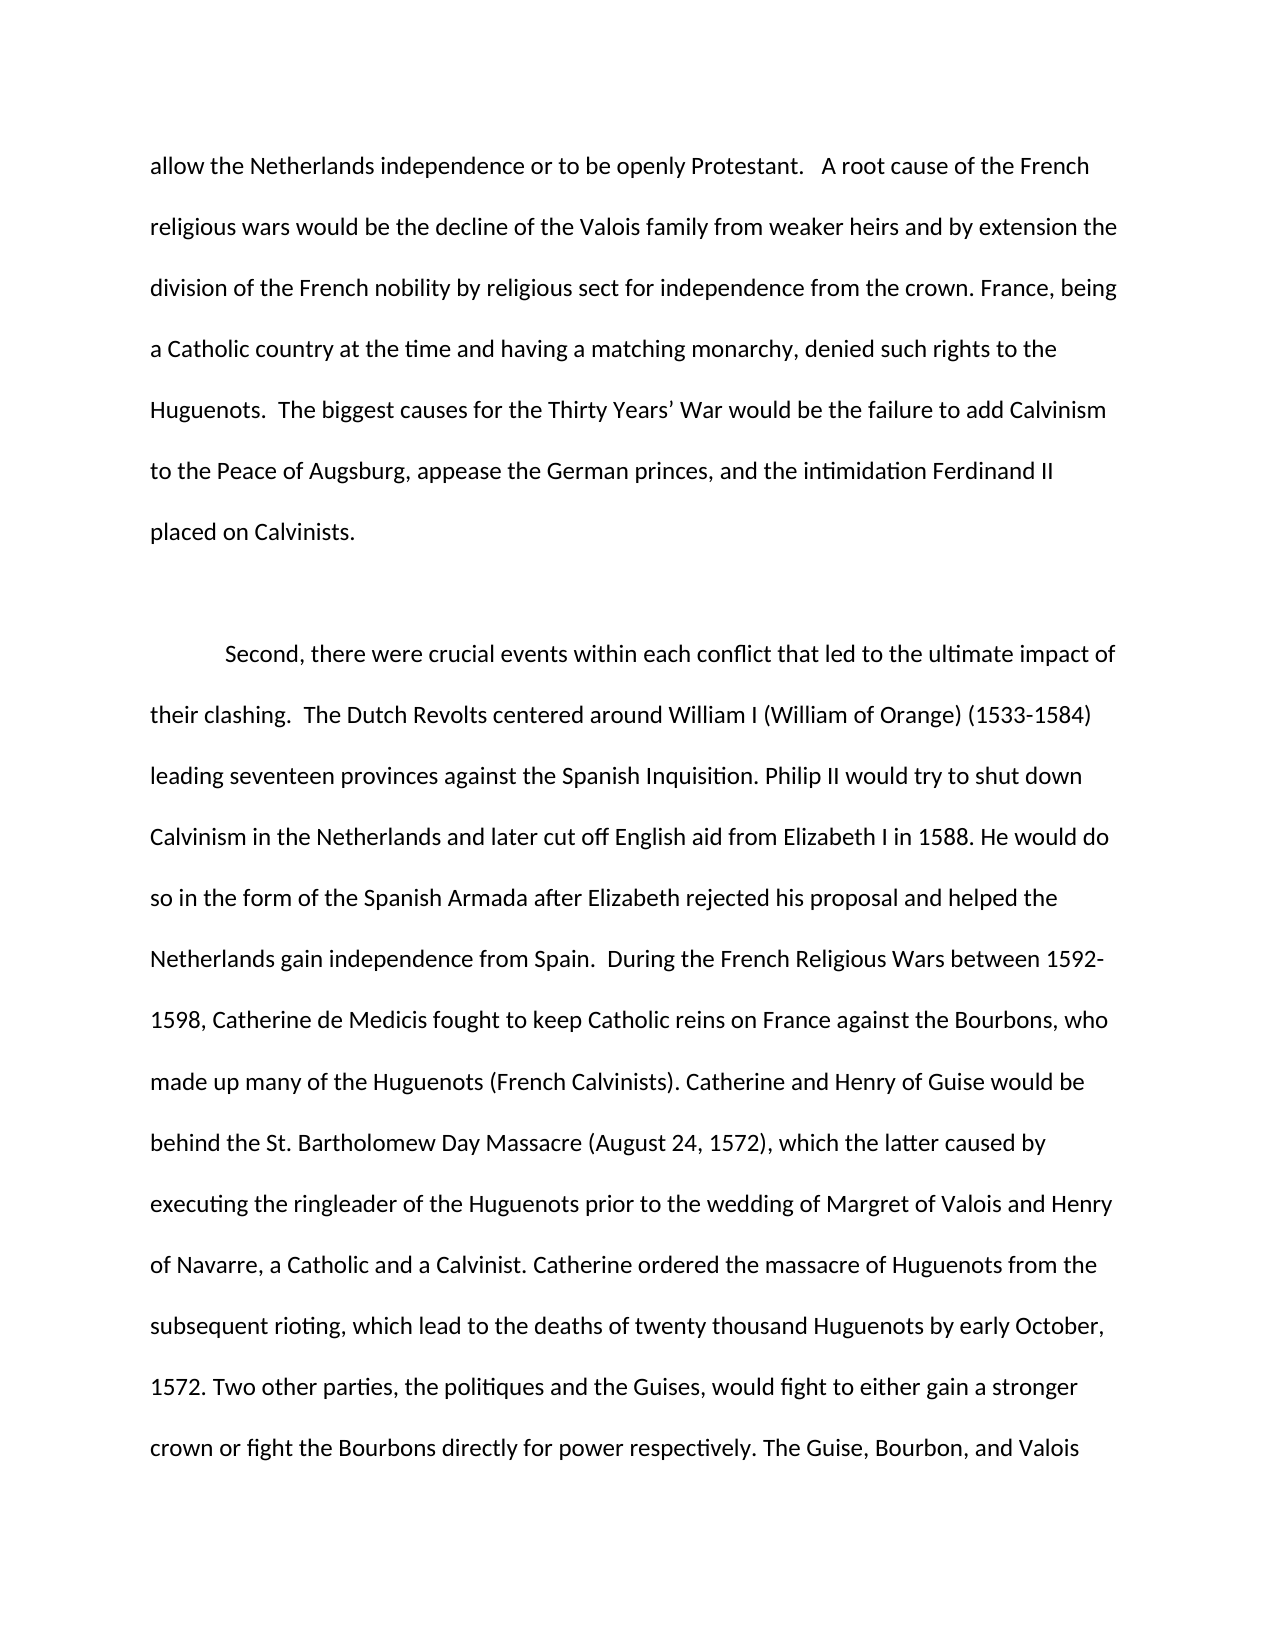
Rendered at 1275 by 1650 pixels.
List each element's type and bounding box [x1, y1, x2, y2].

text [150, 638, 1125, 1462]
text [150, 150, 1125, 547]
